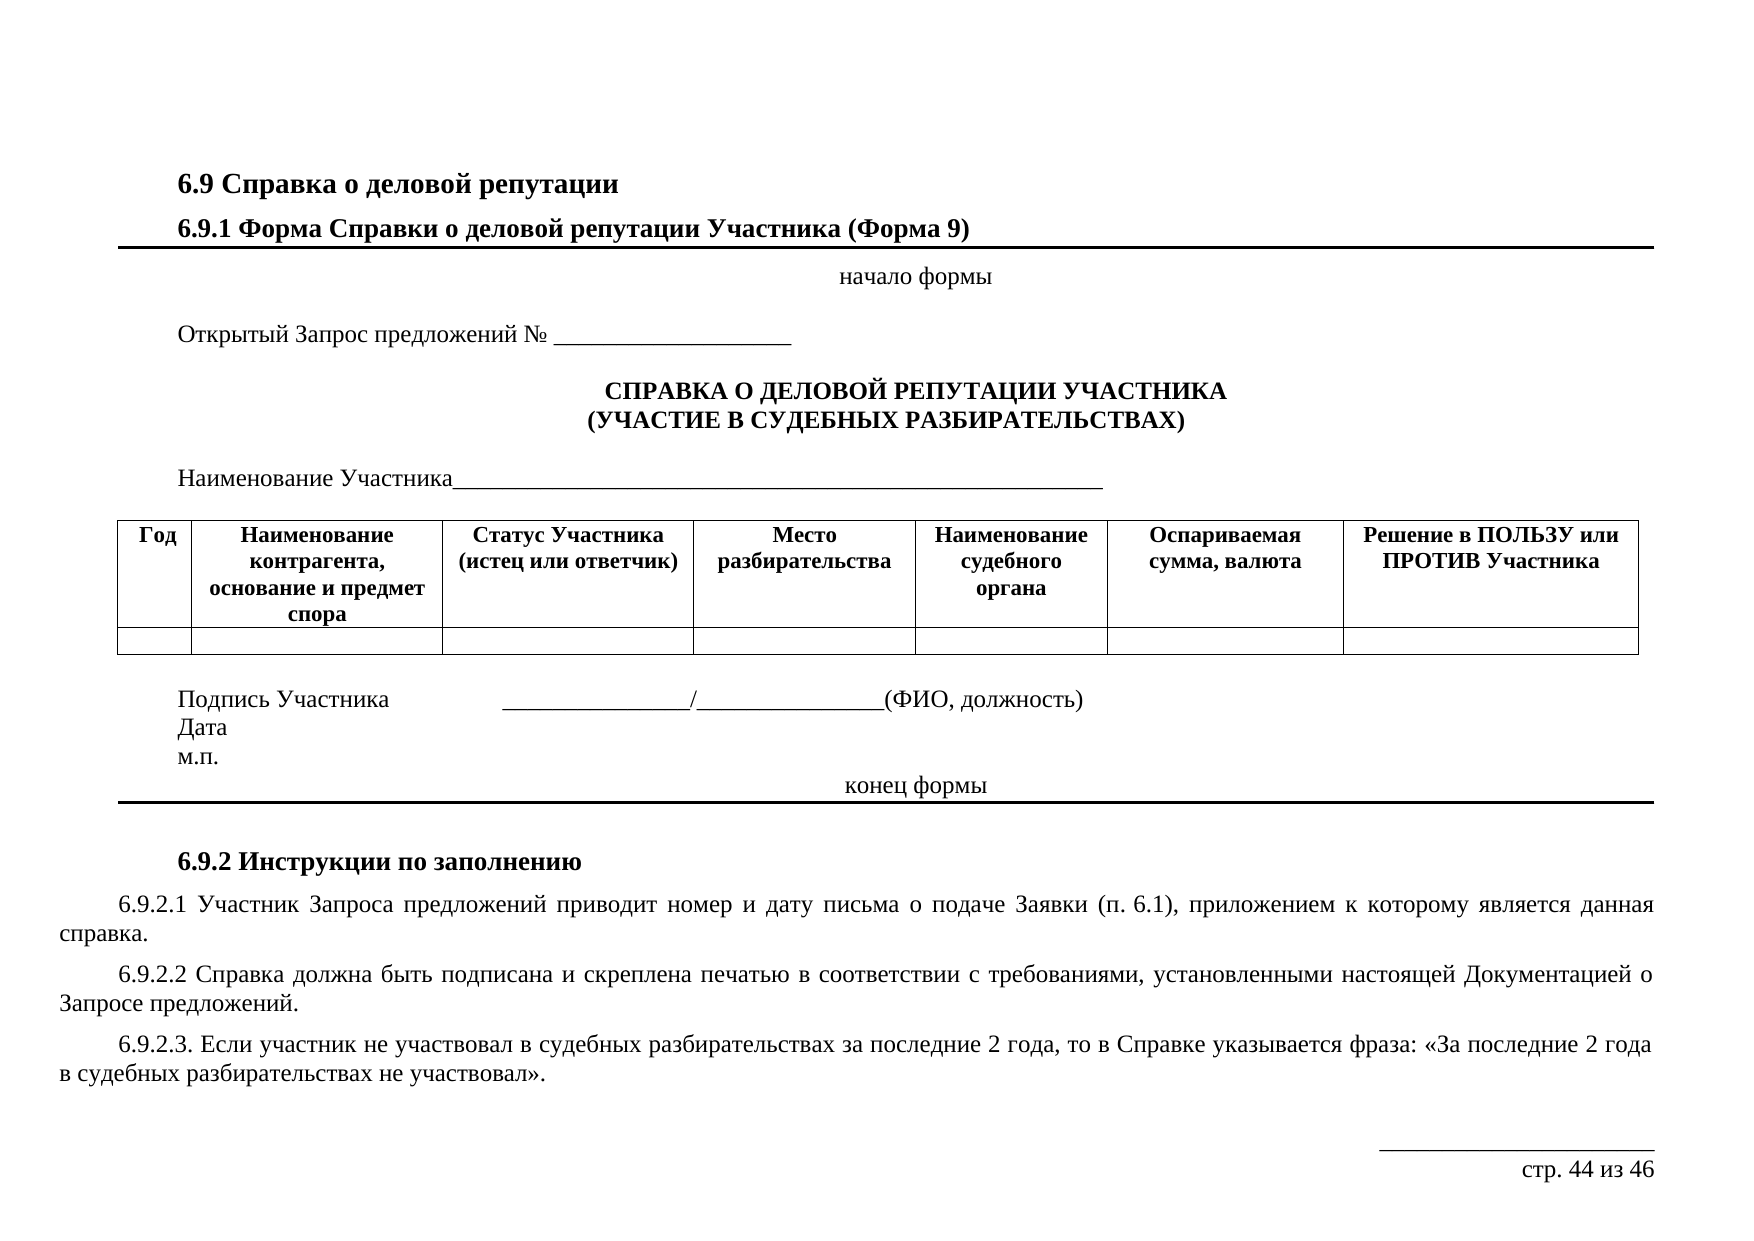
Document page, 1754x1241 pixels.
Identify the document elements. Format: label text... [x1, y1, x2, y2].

table_cell [916, 628, 1107, 654]
text Открытый Запрос предложений № ___________________ [118, 319, 1654, 348]
text 6.9.2 Инструкции по заполнению [118, 845, 1654, 876]
table_header Статус Участника (истец или ответчик) [443, 521, 693, 627]
text СПРАВКА О ДЕЛОВОЙ РЕПУТАЦИИ УЧАСТНИКА (УЧАСТИЕ В СУДЕБНЫХ РАЗБИРАТЕЛЬСТВАХ) [118, 376, 1654, 434]
table_header Место разбирательства [694, 521, 915, 627]
table_header Год [118, 521, 191, 627]
text начало формы [118, 261, 1654, 290]
table_header Наименование судебного органа [916, 521, 1107, 627]
text 6.9.1 Форма Справки о деловой репутации Участника (Форма 9) [118, 212, 1654, 246]
table_cell [118, 628, 191, 654]
table_header Решение в ПОЛЬЗУ или ПРОТИВ Участника [1344, 521, 1638, 627]
text Подпись Участника _______________/_______________(ФИО, должность) [118, 684, 1654, 712]
text Наименование Участника____________________________________________________ [118, 463, 1654, 491]
text 6.9.2.2 Справка должна быть подписана и скреплена печатью в соответствии с требованиями, установленными настоящей Документацией о Запросе предложений. [59, 959, 1654, 1016]
table_cell [1344, 628, 1638, 654]
text 6.9.2.1 Участник Запроса предложений приводит номер и дату письма о подаче Заявки (п. 6.1), приложением к которому является данная справка. [59, 889, 1654, 946]
table_cell [1108, 628, 1343, 654]
text Дата [118, 712, 1654, 741]
text 6.9.2.3. Если участник не участвовал в судебных разбирательствах за последние 2 года, то в Справке указывается фраза: «За последние 2 года в судебных разбирательствах не участвовал». [59, 1029, 1654, 1086]
table_header Наименование контрагента, основание и предмет спора [192, 521, 442, 627]
table_cell [694, 628, 915, 654]
table_cell [192, 628, 442, 654]
text 6.9 Справка о деловой репутации [118, 166, 1654, 200]
text м.п. [118, 741, 1654, 770]
table_cell [443, 628, 693, 654]
text конец формы [118, 770, 1654, 801]
table_header Оспариваемая сумма, валюта [1108, 521, 1343, 627]
